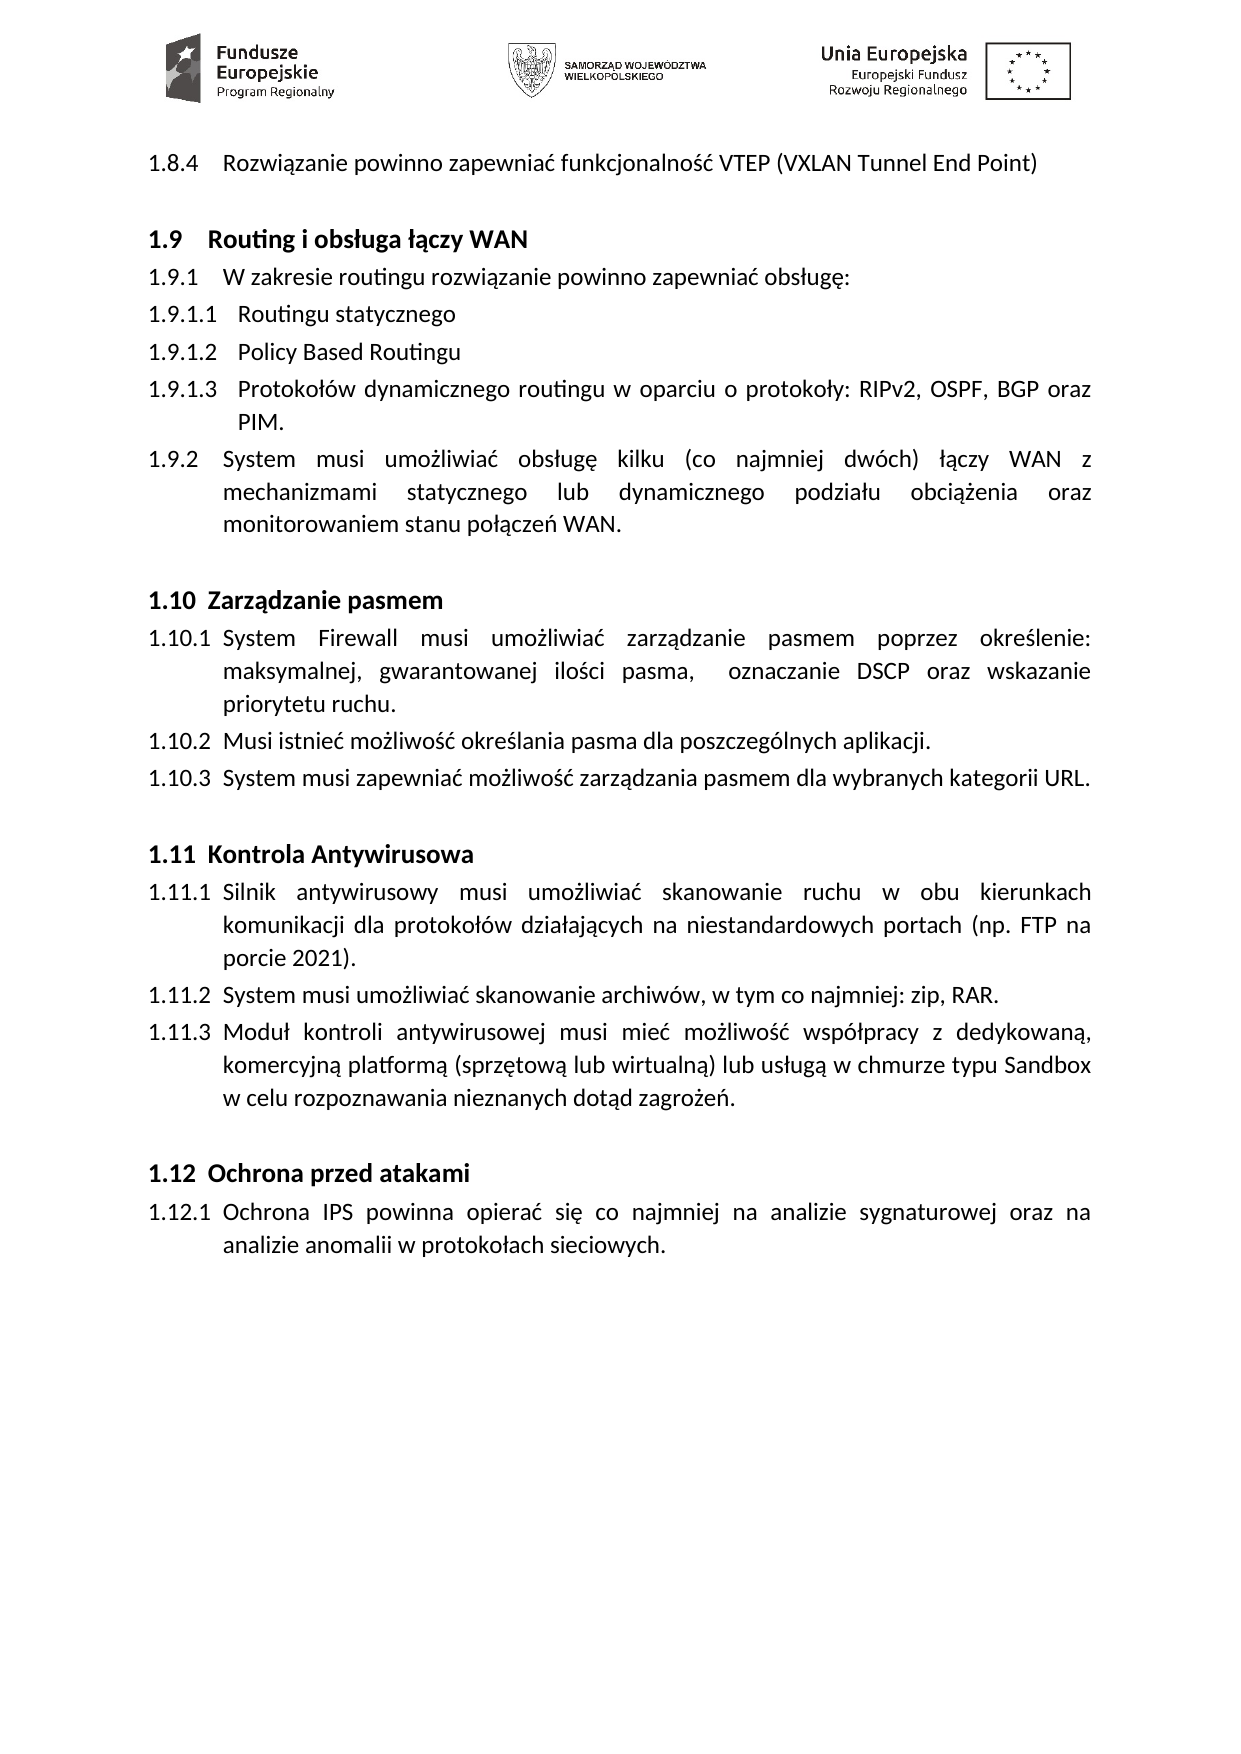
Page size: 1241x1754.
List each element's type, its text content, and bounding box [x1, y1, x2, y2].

subtitle Kontrola Antywirusowa [148, 837, 1093, 870]
subtitle System Firewall musi umożliwiać zarządzanie pasmem poprzez określenie: maksymalnej, gwarantowanej ilości pasma, oznaczanie DSCP oraz wskazanie priorytetu ruchu. [148, 623, 1093, 719]
subtitle Silnik antywirusowy musi umożliwiać skanowanie ruchu w obu kierunkach komunikacji dla protokołów działających na niestandardowych portach (np. FTP na porcie 2021). [148, 877, 1093, 973]
subtitle Rozwiązanie powinno zapewniać funkcjonalność VTEP (VXLAN Tunnel End Point) [148, 148, 1093, 178]
subtitle Ochrona przed atakami [148, 1157, 1093, 1189]
subtitle System musi umożliwiać obsługę kilku (co najmniej dwóch) łączy WAN z mechanizmami statycznego lub dynamicznego podziału obciążenia oraz monitorowaniem stanu połączeń WAN. [148, 443, 1093, 539]
subtitle Protokołów dynamicznego routingu w oparciu o protokoły: RIPv2, OSPF, BGP oraz PIM. [148, 373, 1093, 436]
subtitle Musi istnieć możliwość określania pasma dla poszczególnych aplikacji. [148, 726, 1093, 756]
subtitle System musi umożliwiać skanowanie archiwów, w tym co najmniej: zip, RAR. [148, 979, 1093, 1010]
subtitle Zarządzanie pasmem [148, 583, 1093, 616]
subtitle Policy Based Routingu [148, 336, 1093, 366]
subtitle System musi zapewniać możliwość zarządzania pasmem dla wybranych kategorii URL. [148, 763, 1093, 793]
subtitle Ochrona IPS powinna opierać się co najmniej na analizie sygnaturowej oraz na analizie anomalii w protokołach sieciowych. [148, 1196, 1093, 1260]
subtitle Routingu statycznego [148, 299, 1093, 329]
subtitle Routing i obsługa łączy WAN [148, 222, 1093, 255]
subtitle W zakresie routingu rozwiązanie powinno zapewniać obsługę: [148, 262, 1093, 292]
picture [147, 25, 1089, 117]
subtitle Moduł kontroli antywirusowej musi mieć możliwość współpracy z dedykowaną, komercyjną platformą (sprzętową lub wirtualną) lub usługą w chmurze typu Sandbox w celu rozpoznawania nieznanych dotąd zagrożeń. [148, 1017, 1093, 1113]
